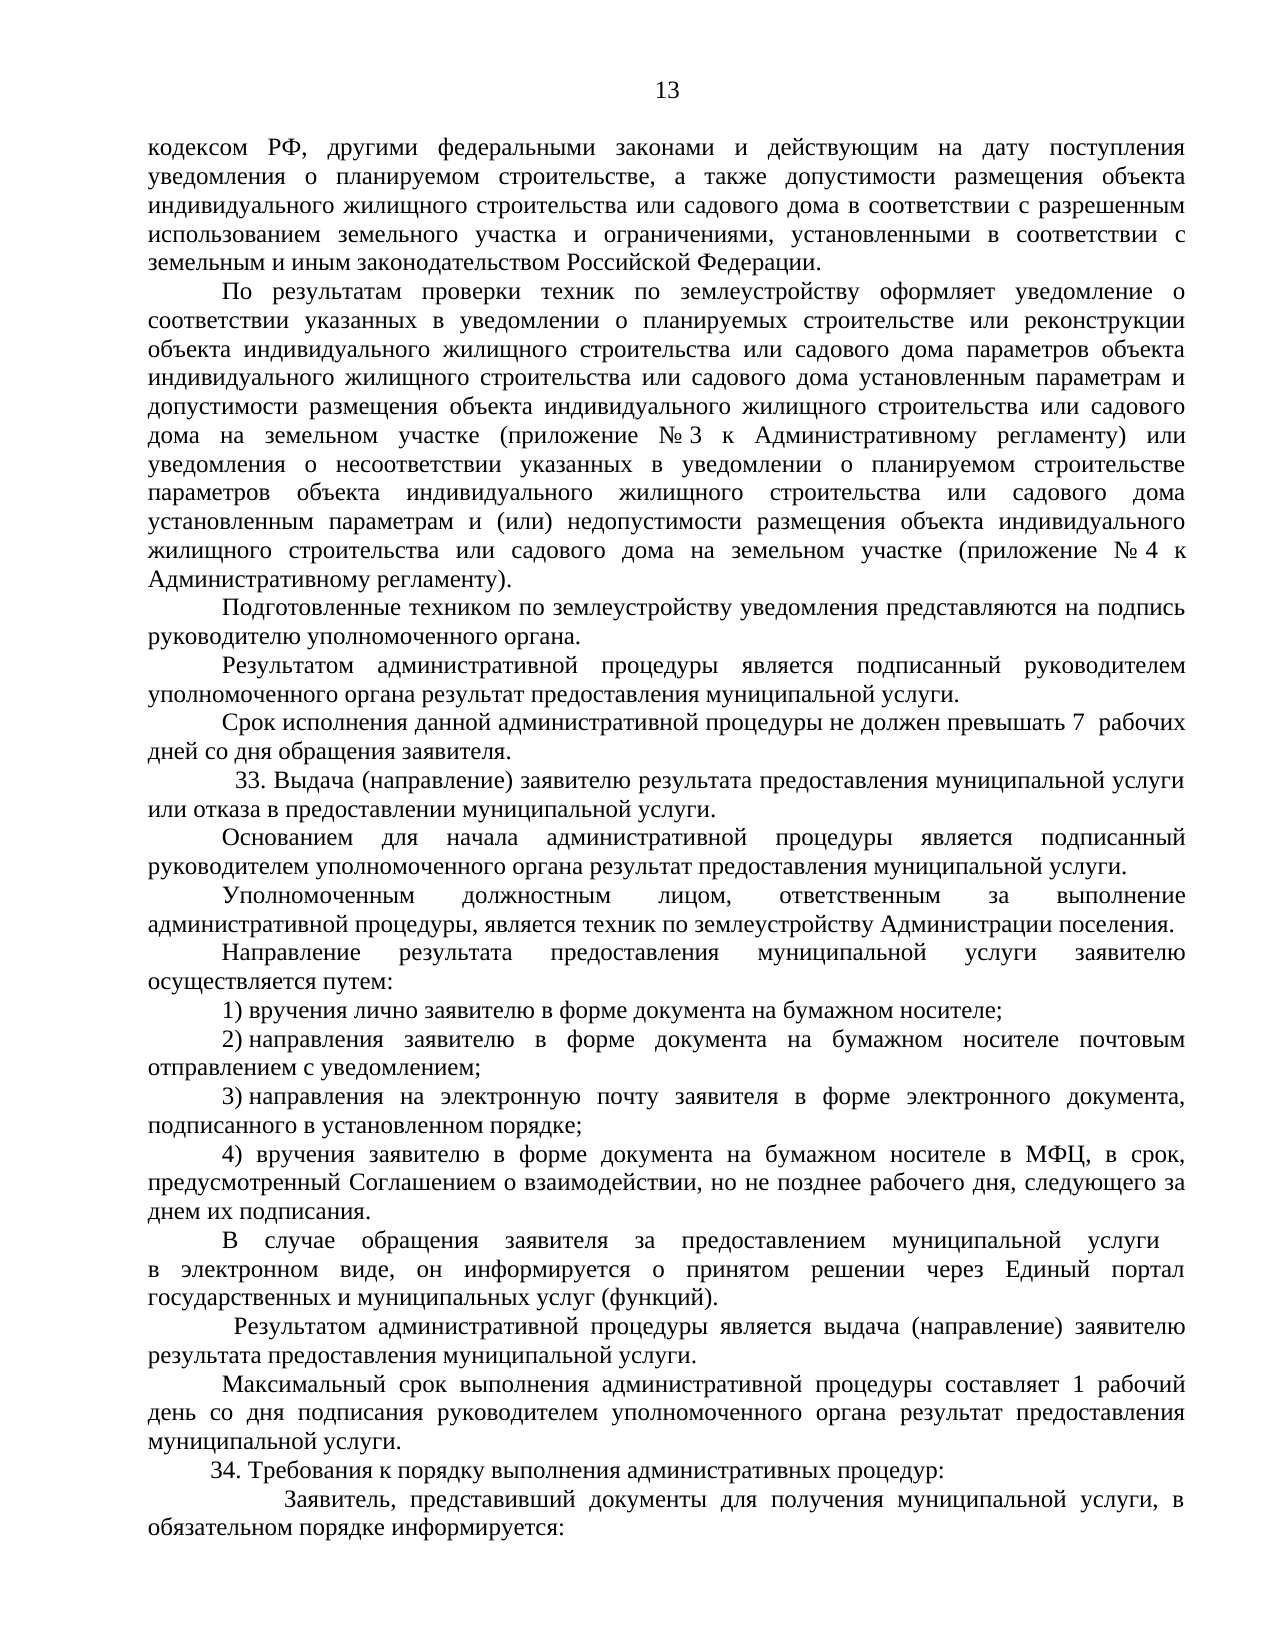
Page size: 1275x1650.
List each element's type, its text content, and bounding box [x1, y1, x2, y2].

text Срок исполнения данной административной процедуры не должен превышать 7 рабочих дней со дня обращения заявителя. [148, 707, 1186, 765]
text Основанием для начала административной процедуры является подписанный руководителем уполномоченного органа результат предоставления муниципальной услуги. [148, 822, 1186, 880]
text 4) вручения заявителю в форме документа на бумажном носителе в МФЦ, в срок, предусмотренный Соглашением о взаимодействии, но не позднее рабочего дня, следующего за днем их подписания. [148, 1139, 1186, 1225]
text По результатам проверки техник по землеустройству оформляет уведомление о соответствии указанных в уведомлении о планируемых строительстве или реконструкции объекта индивидуального жилищного строительства или садового дома параметров объекта индивидуального жилищного строительства или садового дома установленным параметрам и допустимости размещения объекта индивидуального жилищного строительства или садового дома на земельном участке (приложение № 3 к Административному регламенту) или уведомления о несоответствии указанных в уведомлении о планируемом строительстве параметров объекта индивидуального жилищного строительства или садового дома установленным параметрам и (или) недопустимости размещения объекта индивидуального жилищного строительства или садового дома на земельном участке (приложение № 4 к Административному регламенту). [148, 276, 1186, 592]
text В случае обращения заявителя за предоставлением муниципальной услуги в электронном виде, он информируется о принятом решении через Единый портал государственных и муниципальных услуг (функций). [148, 1225, 1186, 1311]
text Уполномоченным должностным лицом, ответственным за выполнение административной процедуры, является техник по землеустройству Администрации поселения. [148, 880, 1186, 937]
text Заявитель, представивший документы для получения муниципальной услуги, в обязательном порядке информируется: [148, 1484, 1186, 1541]
text 2) направления заявителю в форме документа на бумажном носителе почтовым отправлением с уведомлением; [148, 1024, 1186, 1081]
text Подготовленные техником по землеустройству уведомления представляются на подпись руководителю уполномоченного органа. [148, 592, 1186, 650]
text 34. Требования к порядку выполнения административных процедур: [148, 1455, 1186, 1484]
text Результатом административной процедуры является выдача (направление) заявителю результата предоставления муниципальной услуги. [148, 1311, 1186, 1369]
text 3) направления на электронную почту заявителя в форме электронного документа, подписанного в установленном порядке; [148, 1081, 1186, 1139]
text Максимальный срок выполнения административной процедуры составляет 1 рабочий день со дня подписания руководителем уполномоченного органа результат предоставления муниципальной услуги. [148, 1369, 1186, 1455]
text Результатом административной процедуры является подписанный руководителем уполномоченного органа результат предоставления муниципальной услуги. [148, 650, 1186, 707]
text Направление результата предоставления муниципальной услуги заявителю осуществляется путем: [148, 937, 1186, 995]
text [148, 132, 1186, 276]
text 33. Выдача (направление) заявителю результата предоставления муниципальной услуги или отказа в предоставлении муниципальной услуги. [148, 765, 1186, 822]
text 1) вручения лично заявителю в форме документа на бумажном носителе; [148, 995, 1186, 1024]
